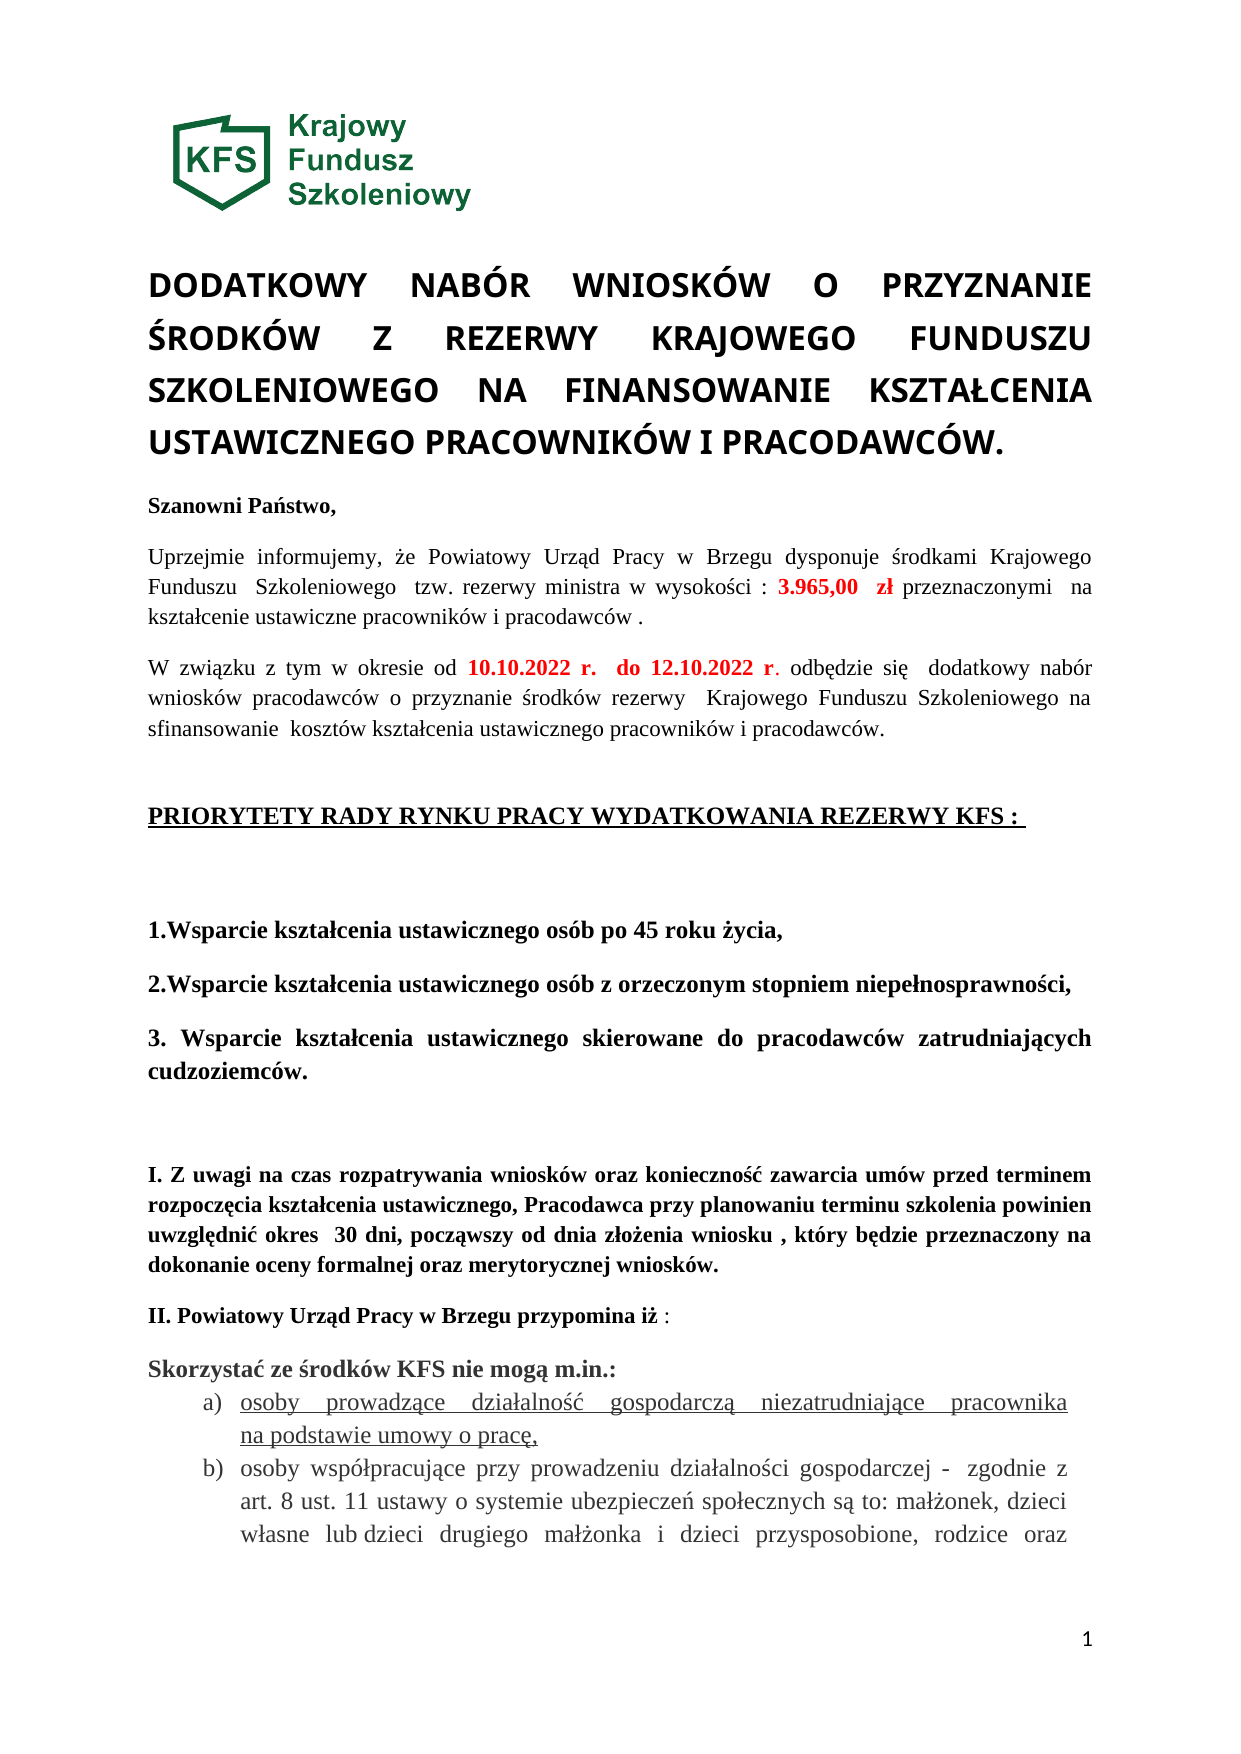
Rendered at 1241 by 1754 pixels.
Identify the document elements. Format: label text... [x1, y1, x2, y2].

list osoby prowadzące działalność gospodarczą niezatrudniające pracownika na podstawie umowy o pracę, [203, 1387, 1068, 1448]
text DODATKOWY NABÓR WNIOSKÓW O PRZYZNANIE ŚRODKÓW Z REZERWY KRAJOWEGO FUNDUSZU SZKOLENIOWEGO NA FINANSOWANIE KSZTAŁCENIA USTAWICZNEGO PRACOWNIKÓW I PRACODAWCÓW. [148, 262, 1093, 464]
text W związku z tym w okresie od 10.10.2022 r. do 12.10.2022 r. odbędzie się dodatkowy nabór wniosków pracodawców o przyznanie środków rezerwy Krajowego Funduszu Szkoleniowego na sfinansowanie kosztów kształcenia ustawicznego pracowników i pracodawców. [148, 654, 1093, 741]
text 2.Wsparcie kształcenia ustawicznego osób z orzeczonym stopniem niepełnosprawności, [148, 969, 1093, 998]
text Uprzejmie informujemy, że Powiatowy Urząd Pracy w Brzegu dysponuje środkami Krajowego Funduszu Szkoleniowego tzw. rezerwy ministra w wysokości : 3.965,00 zł przeznaczonymi na kształcenie ustawiczne pracowników i pracodawców . [148, 543, 1093, 629]
picture [147, 88, 497, 237]
text I. Z uwagi na czas rozpatrywania wniosków oraz konieczność zawarcia umów przed terminem rozpoczęcia kształcenia ustawicznego, Pracodawca przy planowaniu terminu szkolenia powinien uwzględnić okres 30 dni, począwszy od dnia złożenia wniosku , który będzie przeznaczony na dokonanie oceny formalnej oraz merytorycznej wniosków. [148, 1161, 1093, 1278]
text 3. Wsparcie kształcenia ustawicznego skierowane do pracodawców zatrudniających cudzoziemców. [148, 1023, 1093, 1085]
text 1.Wsparcie kształcenia ustawicznego osób po 45 roku życia, [148, 915, 1093, 944]
text II. Powiatowy Urząd Pracy w Brzegu przypomina iż : [148, 1303, 1093, 1329]
text PRIORYTETY RADY RYNKU PRACY WYDATKOWANIA REZERWY KFS : [148, 801, 1093, 830]
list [203, 1453, 1068, 1547]
text Skorzystać ze środków KFS nie mogą m.in.: [148, 1354, 1093, 1382]
text Szanowni Państwo, [148, 492, 1093, 518]
